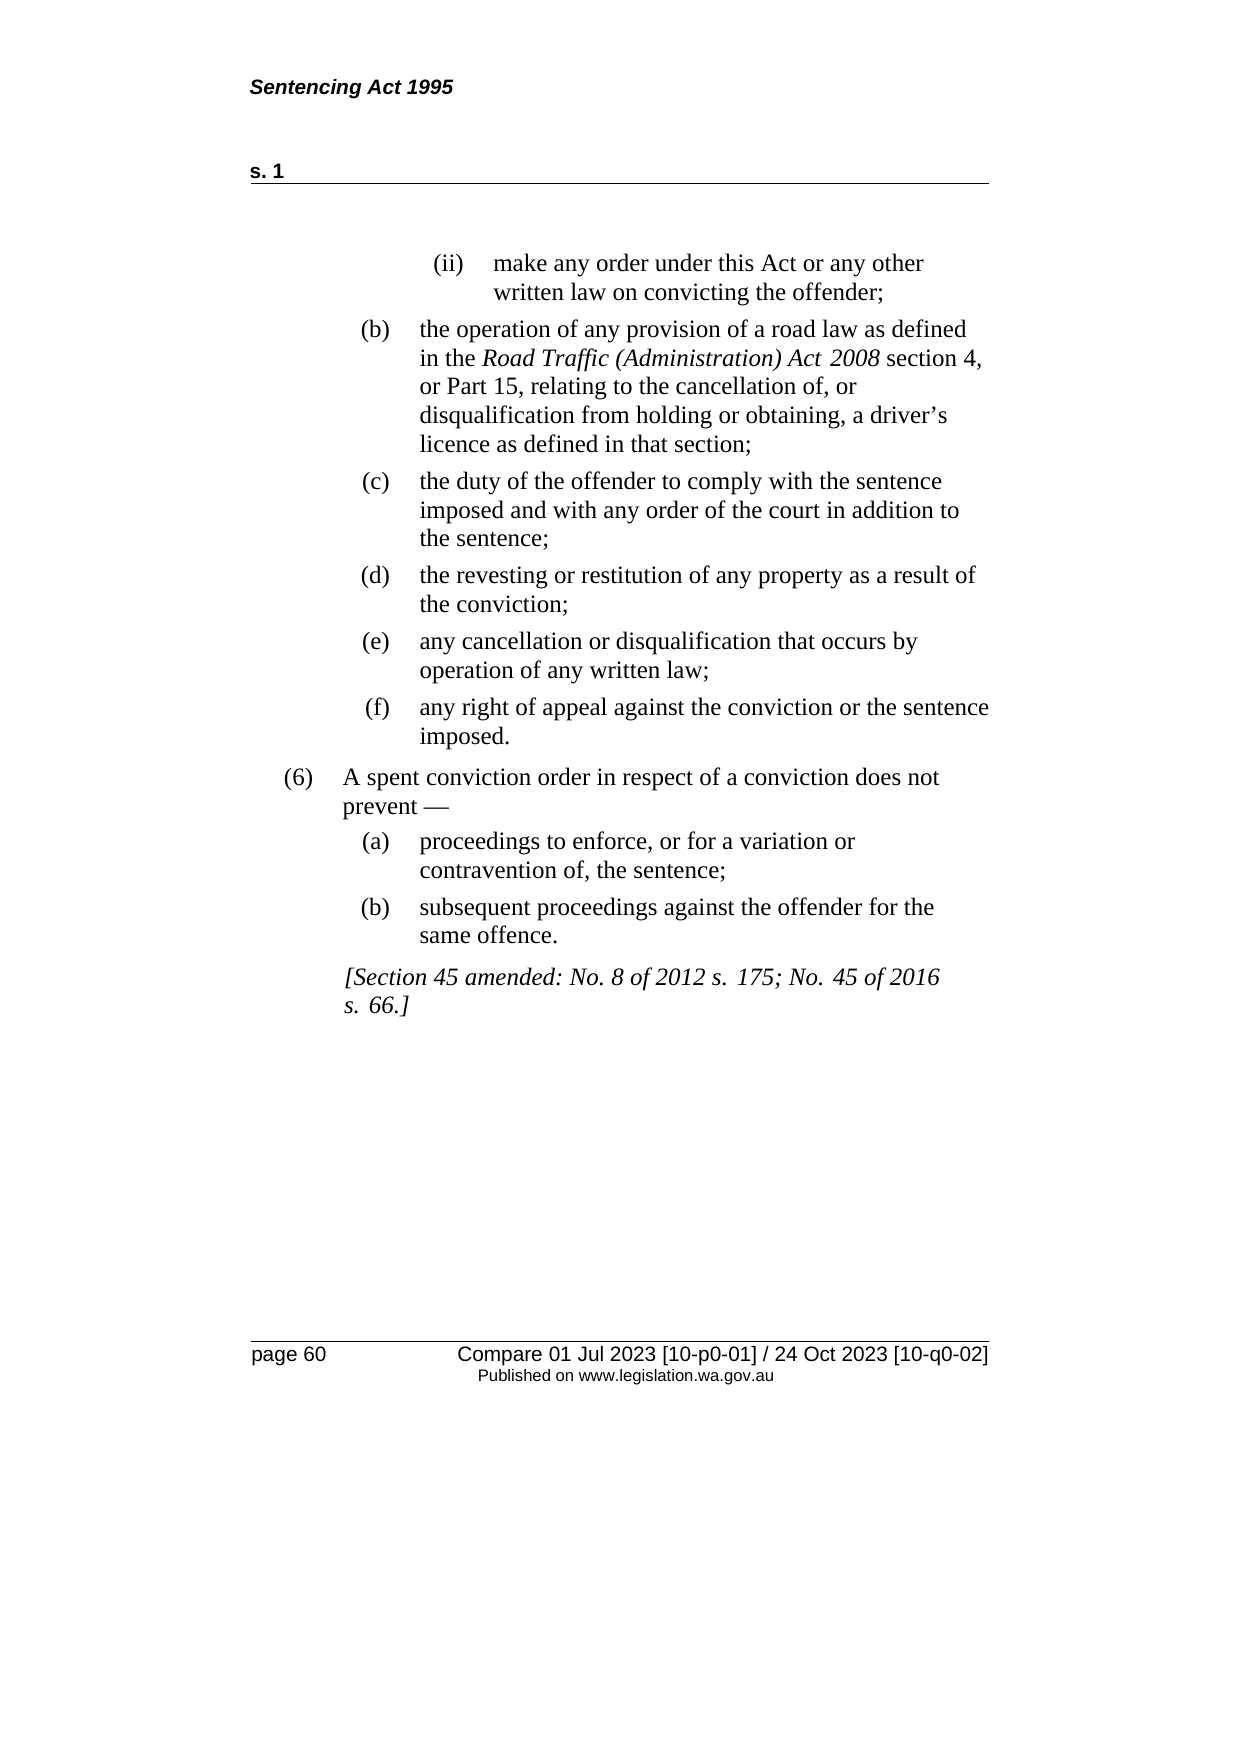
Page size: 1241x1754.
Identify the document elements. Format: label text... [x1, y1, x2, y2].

text (d) the revesting or restitution of any property as a result of the conviction; [251, 561, 989, 618]
text (b) subsequent proceedings against the offender for the same offence. [251, 892, 989, 949]
text (6) A spent conviction order in respect of a conviction does not prevent — [251, 762, 989, 820]
text (f) any right of appeal against the conviction or the sentence imposed. [251, 692, 989, 750]
text (e) any cancellation or disqualification that occurs by operation of any written law; [251, 626, 989, 684]
text (b) the operation of any provision of a road law as defined in the Road Traffic (Administration) Act 2008 section 4, or Part 15, relating to the cancellation of, or disqualification from holding or obtaining, a driver’s licence as defined in that section; [251, 314, 989, 458]
text [Section 45 amended: No. 8 of 2012 s. 175; No. 45 of 2016 s. 66.] [251, 962, 989, 1019]
text (a) proceedings to enforce, or for a variation or contravention of, the sentence; [251, 826, 989, 883]
text (ii) make any order under this Act or any other written law on convicting the offender; [251, 248, 989, 306]
text (c) the duty of the offender to comply with the sentence imposed and with any order of the court in addition to the sentence; [251, 466, 989, 552]
